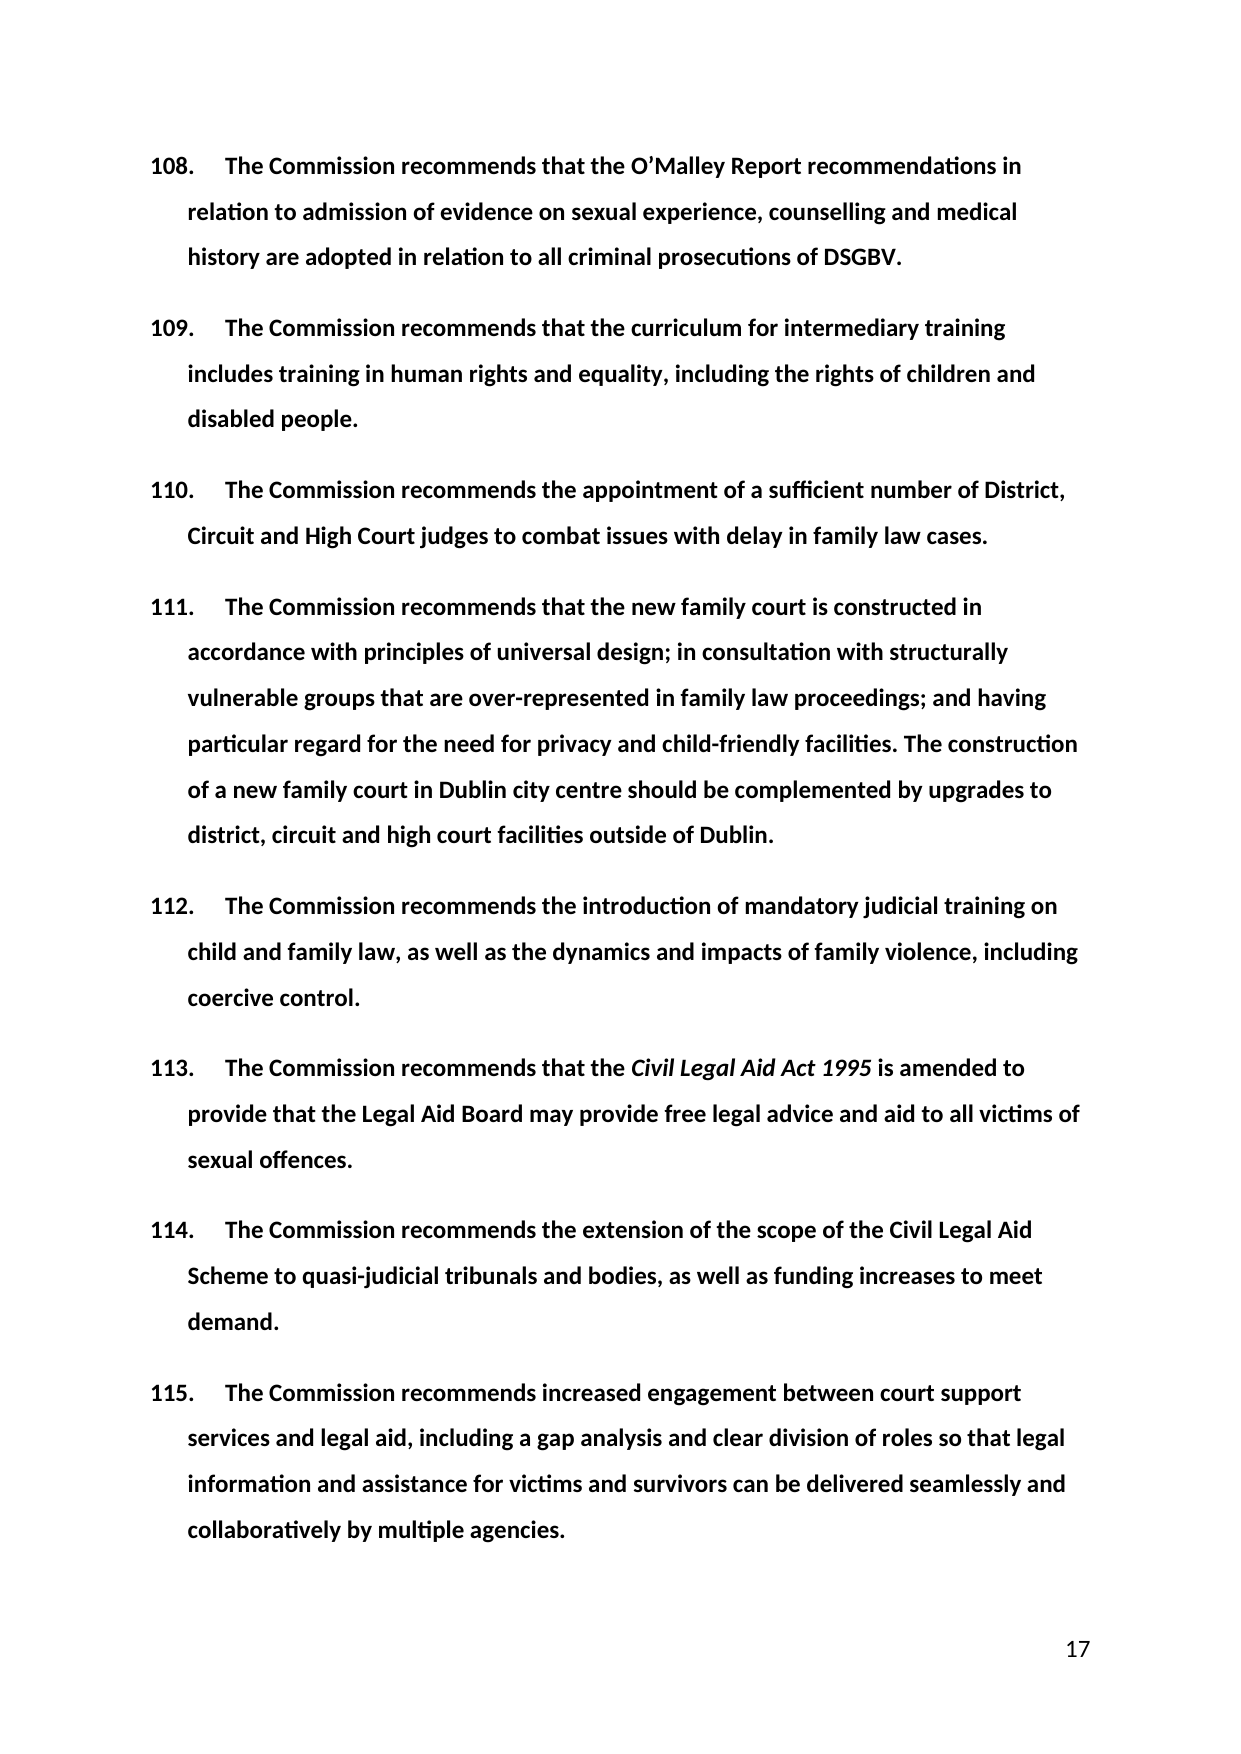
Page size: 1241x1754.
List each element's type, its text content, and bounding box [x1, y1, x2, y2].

text The Commission recommends that the O’Malley Report recommendations in relation to admission of evidence on sexual experience, counselling and medical history are adopted in relation to all criminal prosecutions of DSGBV. [150, 150, 1090, 272]
text The Commission recommends the extension of the scope of the Civil Legal Aid Scheme to quasi-judicial tribunals and bodies, as well as funding increases to meet demand. [150, 1214, 1090, 1337]
text The Commission recommends that the curriculum for intermediary training includes training in human rights and equality, including the rights of children and disabled people. [150, 312, 1090, 434]
text The Commission recommends that the Civil Legal Aid Act 1995 is amended to provide that the Legal Aid Board may provide free legal advice and aid to all victims of sexual offences. [150, 1052, 1090, 1174]
text The Commission recommends the introduction of mandatory judicial training on child and family law, as well as the dynamics and impacts of family violence, including coercive control. [150, 890, 1090, 1012]
text The Commission recommends increased engagement between court support services and legal aid, including a gap analysis and clear division of roles so that legal information and assistance for victims and survivors can be delivered seamlessly and collaboratively by multiple agencies. [150, 1377, 1090, 1544]
text The Commission recommends that the new family court is constructed in accordance with principles of universal design; in consultation with structurally vulnerable groups that are over-represented in family law proceedings; and having particular regard for the need for privacy and child-friendly facilities. The construction of a new family court in Dublin city centre should be complemented by upgrades to district, circuit and high court facilities outside of Dublin. [150, 591, 1090, 850]
text The Commission recommends the appointment of a sufficient number of District, Circuit and High Court judges to combat issues with delay in family law cases. [150, 474, 1090, 551]
